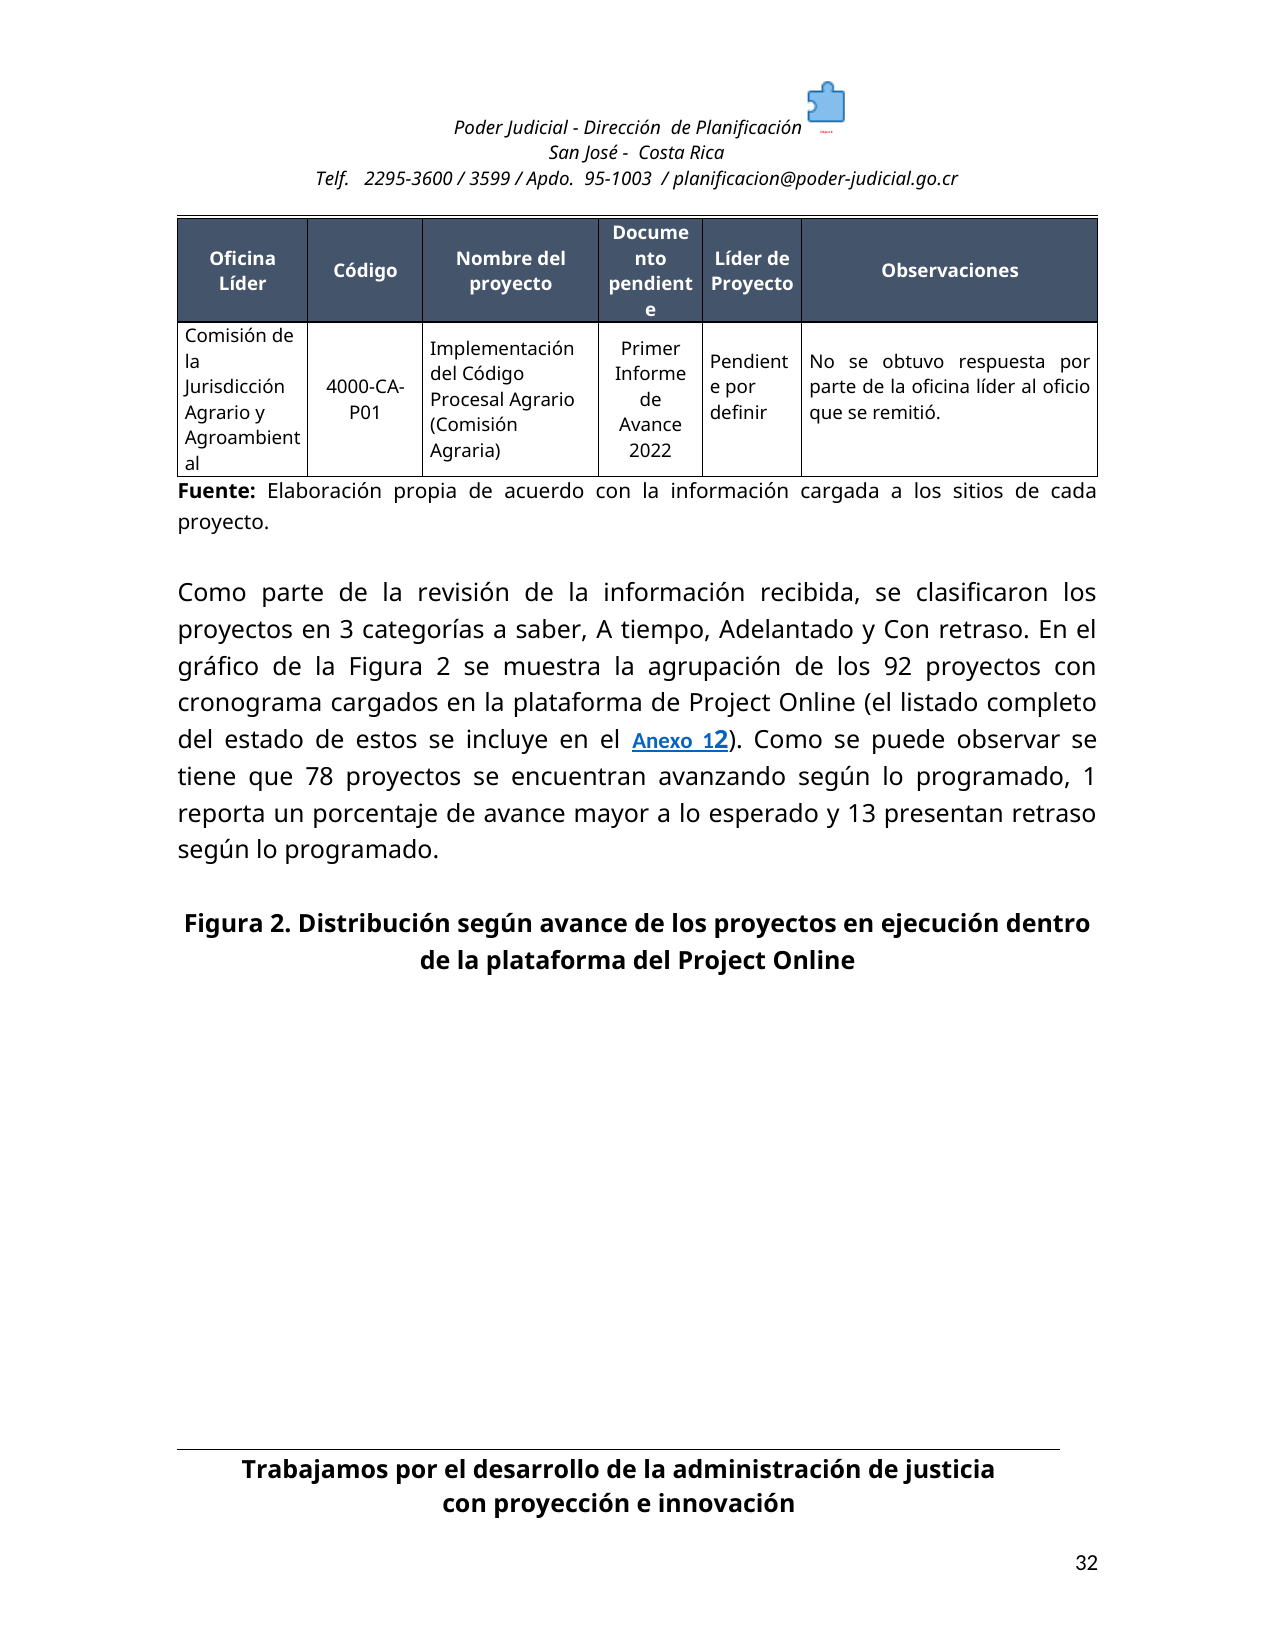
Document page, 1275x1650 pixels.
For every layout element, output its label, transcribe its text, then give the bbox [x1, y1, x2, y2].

text Fuente: Elaboración propia de acuerdo con la información cargada a los sitios de cada proyecto. [177, 477, 1098, 536]
table_header Oficina Líder [178, 219, 307, 321]
table_header Documento pendiente [599, 219, 702, 321]
table_header Nombre del proyecto [423, 219, 598, 321]
table_header Líder de Proyecto [703, 219, 801, 321]
text Como parte de la revisión de la información recibida, se clasificaron los proyectos en 3 categorías a saber, A tiempo, Adelantado y Con retraso. En el gráfico de la Figura 2 se muestra la agrupación de los 92 proyectos con cronograma cargados en la plataforma de Project Online (el listado completo del estado de estos se incluye en el Anexo 12). Como se puede observar se tiene que 78 proyectos se encuentran avanzando según lo programado, 1 reporta un porcentaje de avance mayor a lo esperado y 13 presentan retraso según lo programado. [177, 575, 1098, 866]
table_cell 4000-CA-P01 [308, 323, 422, 476]
table_cell Pendiente por definir [703, 323, 801, 476]
table_cell Comisión de la Jurisdicción Agrario y Agroambiental [178, 323, 307, 476]
table_cell No se obtuvo respuesta por parte de la oficina líder al oficio que se remitió. [802, 323, 1097, 476]
table_header Código [308, 219, 422, 321]
table_header Observaciones [802, 219, 1097, 321]
text Figura 2. Distribución según avance de los proyectos en ejecución dentro de la plataforma del Project Online [177, 906, 1098, 976]
table_cell Implementación del Código Procesal Agrario (Comisión Agraria) [423, 323, 598, 476]
table_cell Primer Informe de Avance 2022 [599, 323, 702, 476]
